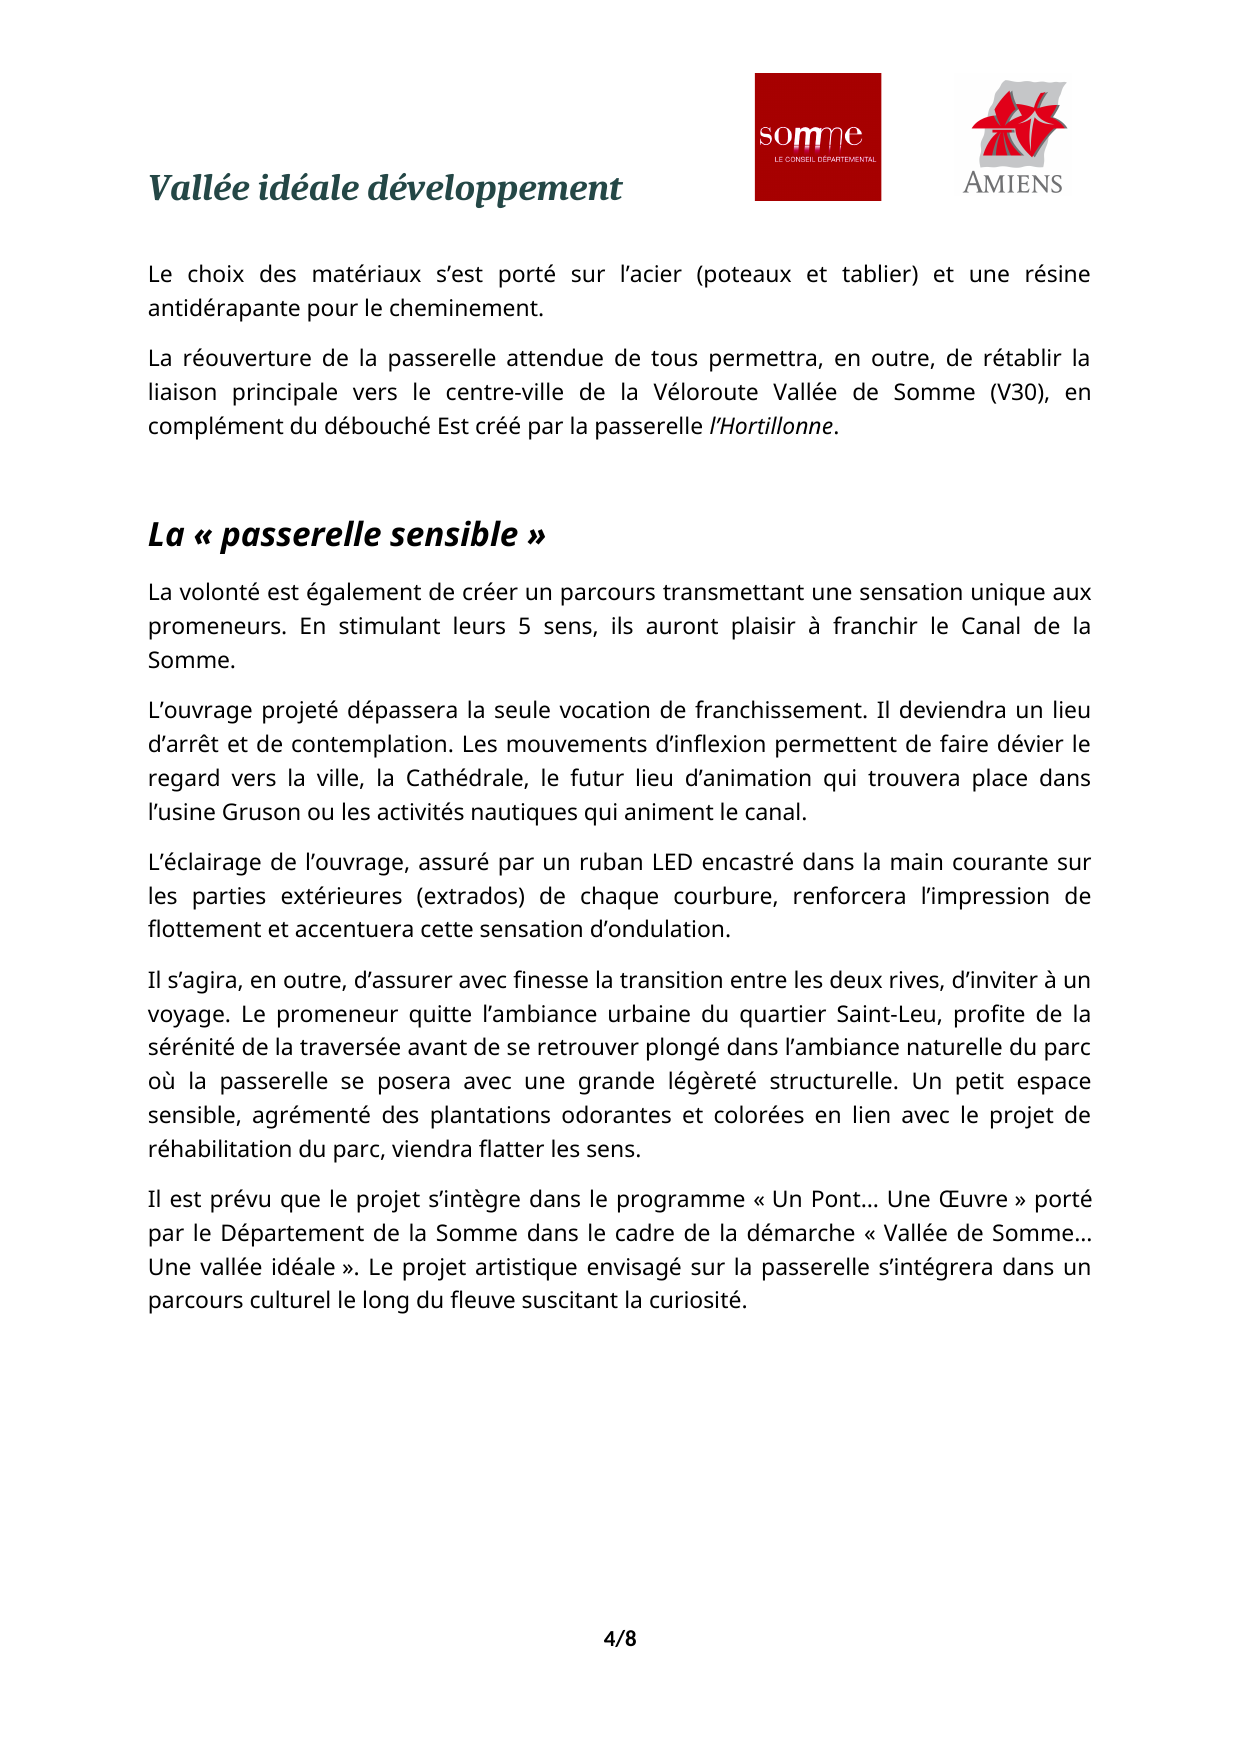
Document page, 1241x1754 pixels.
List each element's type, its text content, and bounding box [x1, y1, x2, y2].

text Il est prévu que le projet s’intègre dans le programme « Un Pont… Une Œuvre » porté par le Département de la Somme dans le cadre de la démarche « Vallée de Somme… Une vallée idéale ». Le projet artistique envisagé sur la passerelle s’intégrera dans un parcours culturel le long du fleuve suscitant la curiosité. [148, 1183, 1092, 1315]
text La réouverture de la passerelle attendue de tous permettra, en outre, de rétablir la liaison principale vers le centre-ville de la Véloroute Vallée de Somme (V30), en complément du débouché Est créé par la passerelle l’Hortillonne. [148, 342, 1092, 441]
text La « passerelle sensible » [148, 511, 1092, 556]
text Il s’agira, en outre, d’assurer avec finesse la transition entre les deux rives, d’inviter à un voyage. Le promeneur quitte l’ambiance urbaine du quartier Saint-Leu, profite de la sérénité de la traversée avant de se retrouver plongé dans l’ambiance naturelle du parc où la passerelle se posera avec une grande légèreté structurelle. Un petit espace sensible, agrémenté des plantations odorantes et colorées en lien avec le projet de réhabilitation du parc, viendra flatter les sens. [148, 964, 1092, 1164]
picture [754, 73, 882, 201]
text L’éclairage de l’ouvrage, assuré par un ruban LED encastré dans la main courante sur les parties extérieures (extrados) de chaque courbure, renforcera l’impression de flottement et accentuera cette sensation d’ondulation. [148, 846, 1092, 944]
text La volonté est également de créer un parcours transmettant une sensation unique aux promeneurs. En stimulant leurs 5 sens, ils auront plaisir à franchir le Canal de la Somme. [148, 576, 1092, 675]
text Le choix des matériaux s’est porté sur l’acier (poteaux et tablier) et une résine antidérapante pour le cheminement. [148, 258, 1092, 323]
picture [953, 73, 1073, 196]
text L’ouvrage projeté dépassera la seule vocation de franchissement. Il deviendra un lieu d’arrêt et de contemplation. Les mouvements d’inflexion permettent de faire dévier le regard vers la ville, la Cathédrale, le futur lieu d’animation qui trouvera place dans l’usine Gruson ou les activités nautiques qui animent le canal. [148, 694, 1092, 827]
